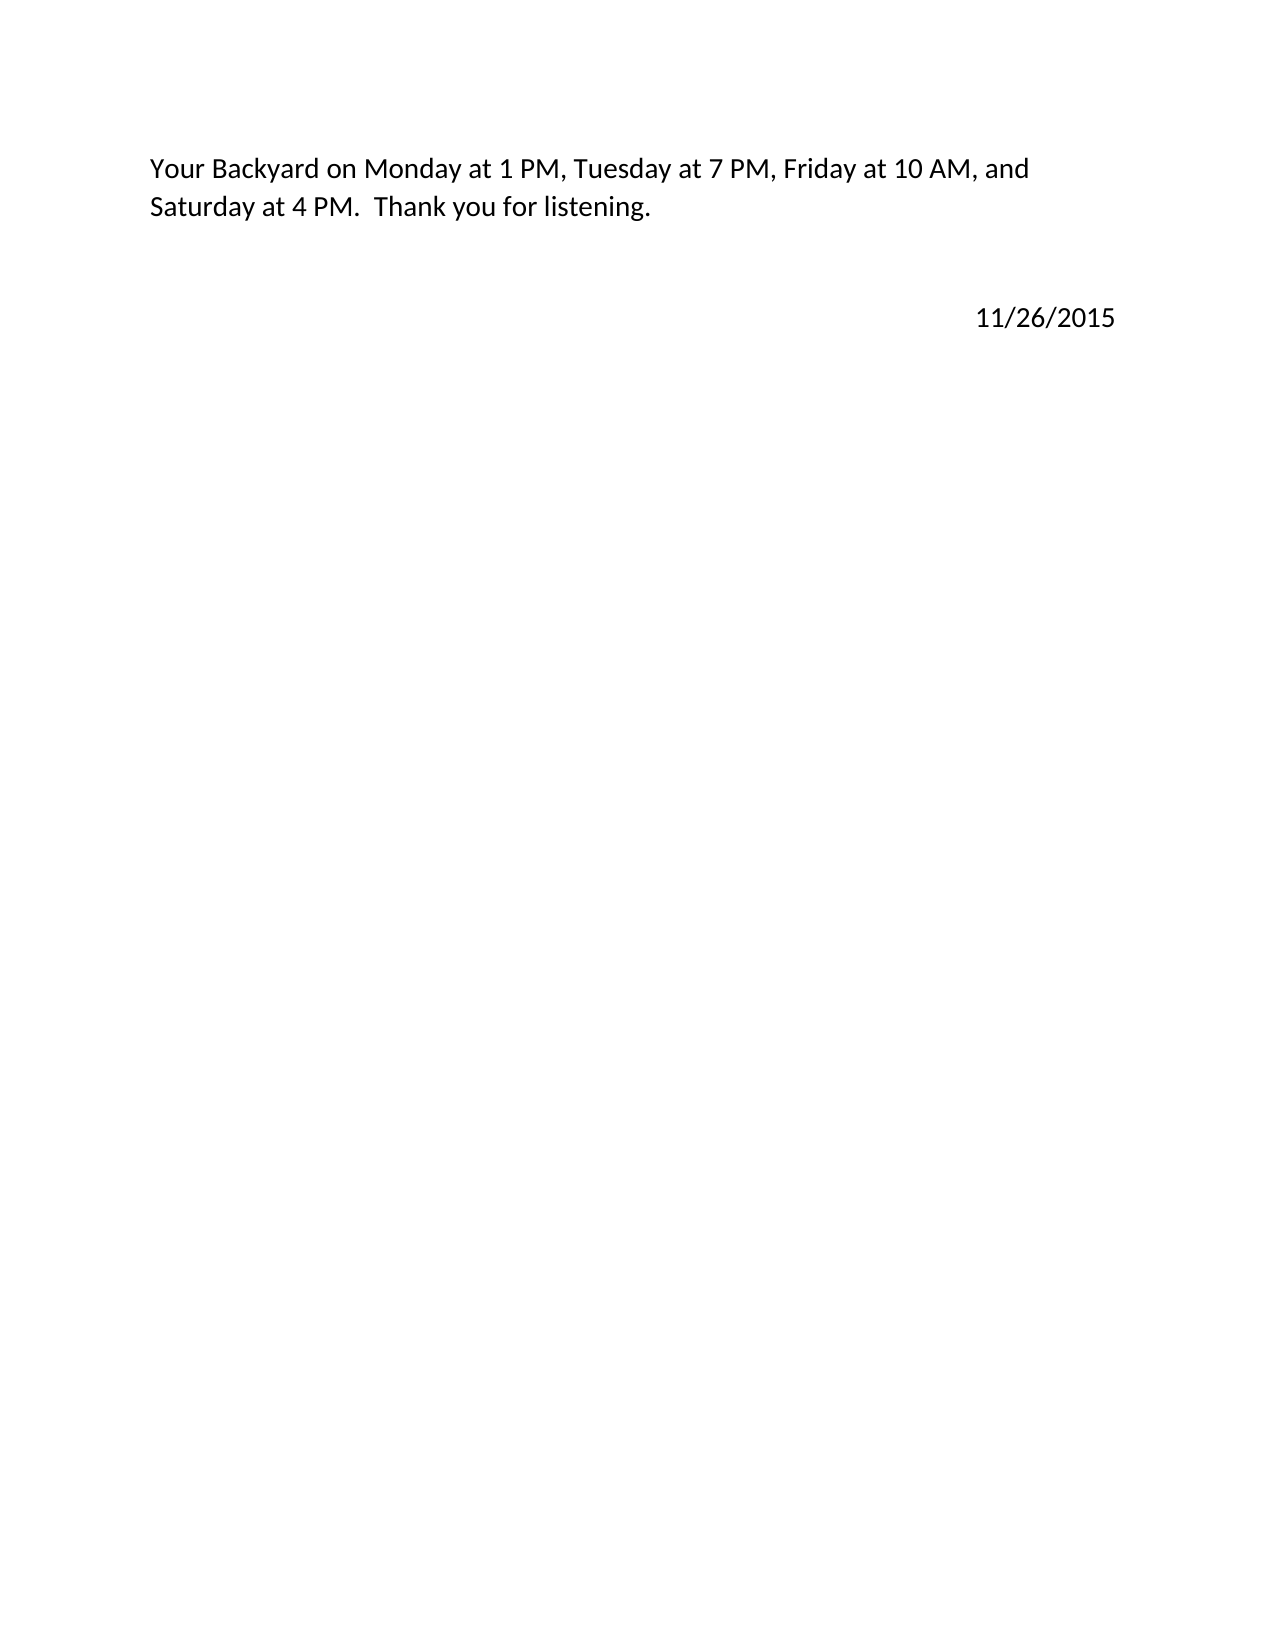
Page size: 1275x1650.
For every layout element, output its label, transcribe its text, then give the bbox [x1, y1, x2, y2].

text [150, 150, 1125, 224]
text 11/26/2015 [150, 299, 1125, 334]
